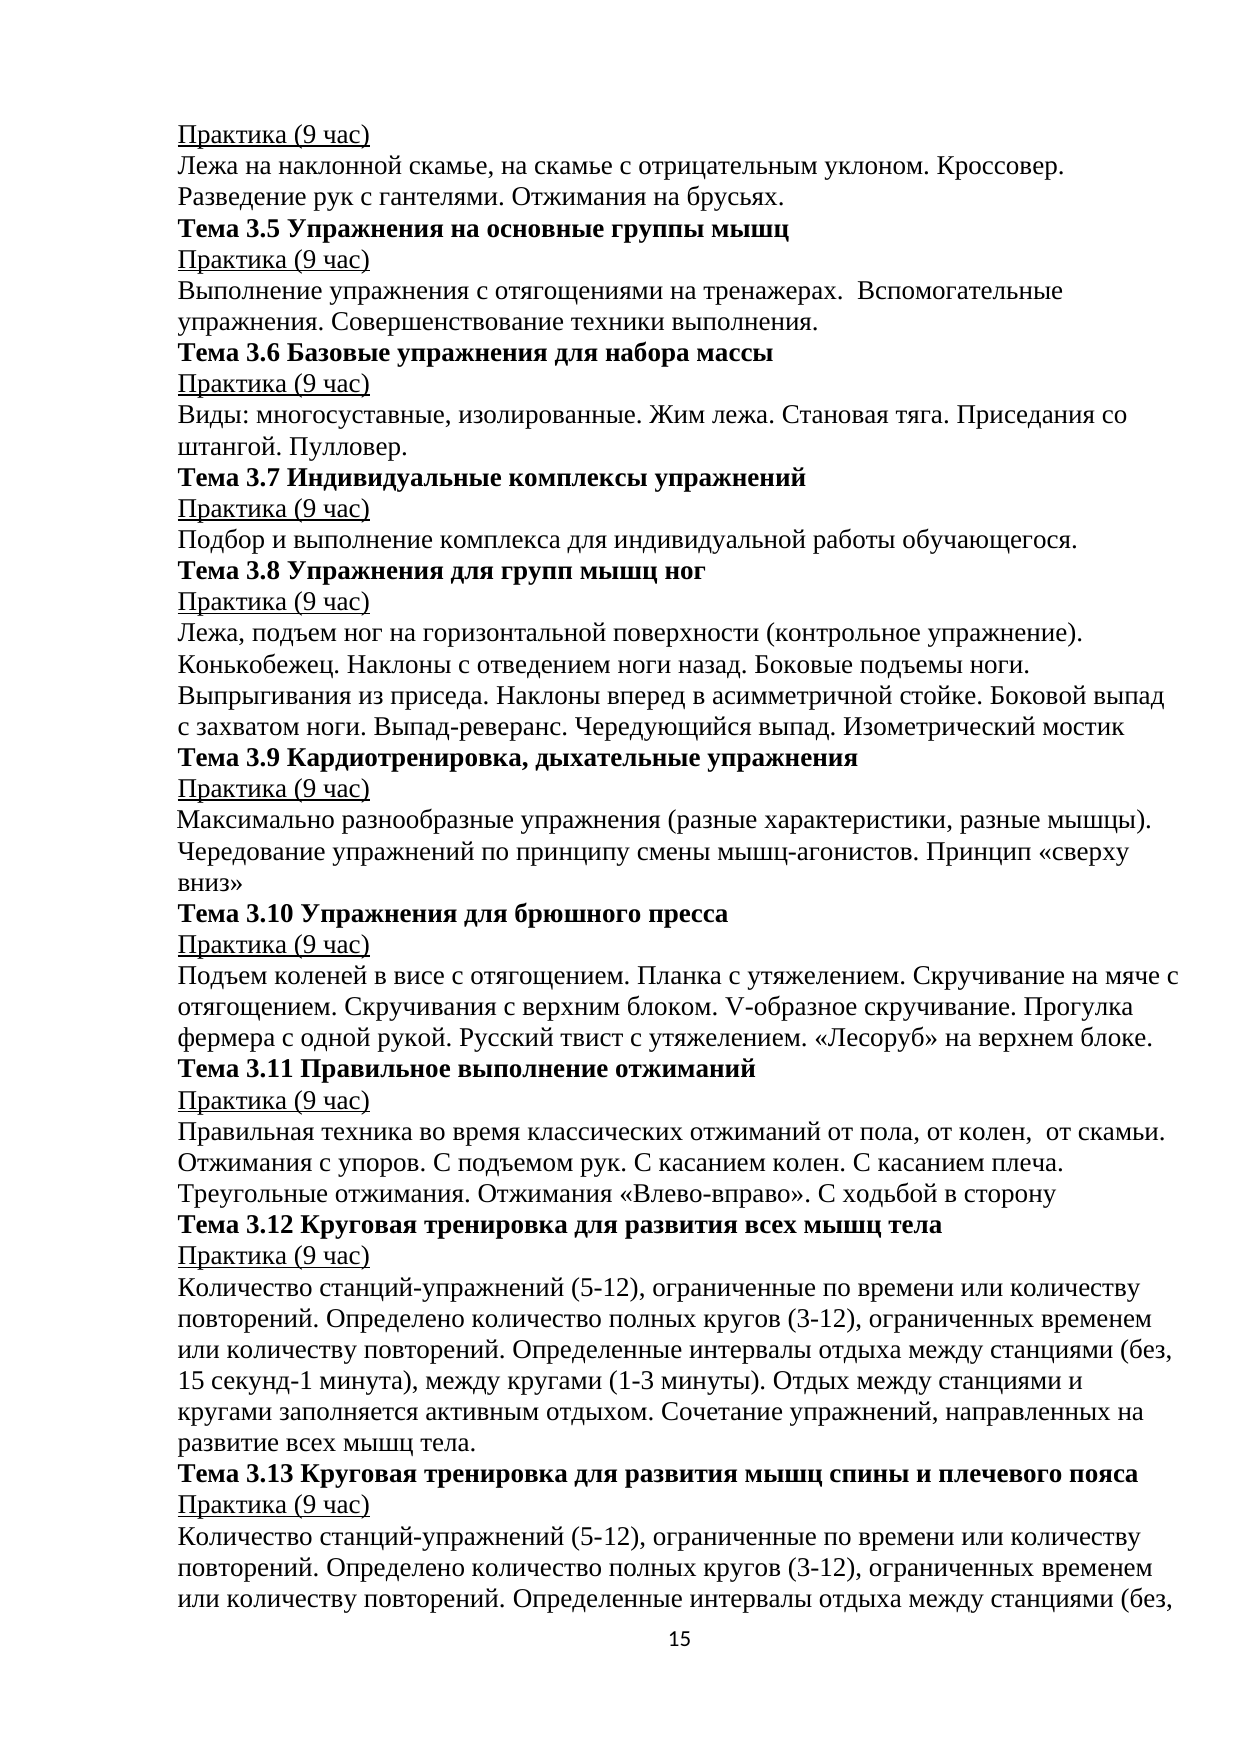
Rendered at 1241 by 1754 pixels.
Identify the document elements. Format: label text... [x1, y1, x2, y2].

list Практика (9 час) [177, 585, 1181, 617]
list Подъем коленей в висе с отягощением. Планка с утяжелением. Скручивание на мяче с отягощением. Скручивания с верхним блоком. V-образное скручивание. Прогулка фермера с одной рукой. Русский твист с утяжелением. «Лесоруб» на верхнем блоке. [177, 959, 1181, 1053]
list Тема 3.12 Круговая тренировка для развития всех мышц тела [177, 1208, 1181, 1239]
list Тема 3.8 Упражнения для групп мышц ног [177, 554, 1181, 585]
list Тема 3.6 Базовые упражнения для набора массы [177, 336, 1181, 367]
list Практика (9 час) [177, 1489, 1181, 1520]
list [177, 1520, 1181, 1613]
text Количество станций-упражнений (5-12), ограниченные по времени или количеству повторений. Определено количество полных кругов (3-12), ограниченных временем или количеству повторений. Определенные интервалы отдыха между станциями (без, 15 секунд-1 минута), между кругами (1-3 минуты). Отдых между станциями и кругами заполняется активным отдыхом. Сочетание упражнений, направленных на развитие всех мышц тела. [177, 1271, 1181, 1457]
list Практика (9 час) [177, 367, 1181, 398]
list Тема 3.10 Упражнения для брюшного пресса [177, 897, 1181, 928]
text Лежа на наклонной скамье, на скамье с отрицательным уклоном. Кроссовер. Разведение рук с гантелями. Отжимания на брусьях. [177, 149, 1181, 212]
list Тема 3.13 Круговая тренировка для развития мышц спины и плечевого пояса [177, 1457, 1181, 1489]
list Практика (9 час) [177, 492, 1181, 523]
list Тема 3.9 Кардиотренировка, дыхательные упражнения [177, 741, 1181, 772]
list Тема 3.11 Правильное выполнение отжиманий [177, 1053, 1181, 1084]
list Максимально разнообразные упражнения (разные характеристики, разные мышцы). Чередование упражнений по принципу смены мышц-агонистов. Принцип «сверху вниз» [176, 803, 1181, 897]
text Виды: многосуставные, изолированные. Жим лежа. Становая тяга. Приседания со штангой. Пулловер. [177, 398, 1181, 461]
list Практика (9 час) [177, 118, 1181, 149]
list Тема 3.7 Индивидуальные комплексы упражнений [177, 461, 1181, 492]
list Выполнение упражнения с отягощениями на тренажерах. Вспомогательные упражнения. Совершенствование техники выполнения. [177, 274, 1181, 336]
list Практика (9 час) [177, 928, 1181, 959]
list Подбор и выполнение комплекса для индивидуальной работы обучающегося. [177, 523, 1181, 554]
list Практика (9 час) [177, 772, 1181, 803]
list Практика (9 час) [177, 1239, 1181, 1271]
list Лежа, подъем ног на горизонтальной поверхности (контрольное упражнение). Конькобежец. Наклоны с отведением ноги назад. Боковые подъемы ноги. Выпрыгивания из приседа. Наклоны вперед в асимметричной стойке. Боковой выпад с захватом ноги. Выпад-реверанс. Чередующийся выпад. Изометрический мостик [177, 617, 1181, 741]
list Правильная техника во время классических отжиманий от пола, от колен, от скамьи. Отжимания с упоров. С подъемом рук. С касанием колен. С касанием плеча. Треугольные отжимания. Отжимания «Влево-вправо». С ходьбой в сторону [177, 1115, 1181, 1208]
list Практика (9 час) [177, 243, 1181, 274]
list Тема 3.5 Упражнения на основные группы мышц [177, 212, 1181, 243]
list Практика (9 час) [177, 1084, 1181, 1115]
